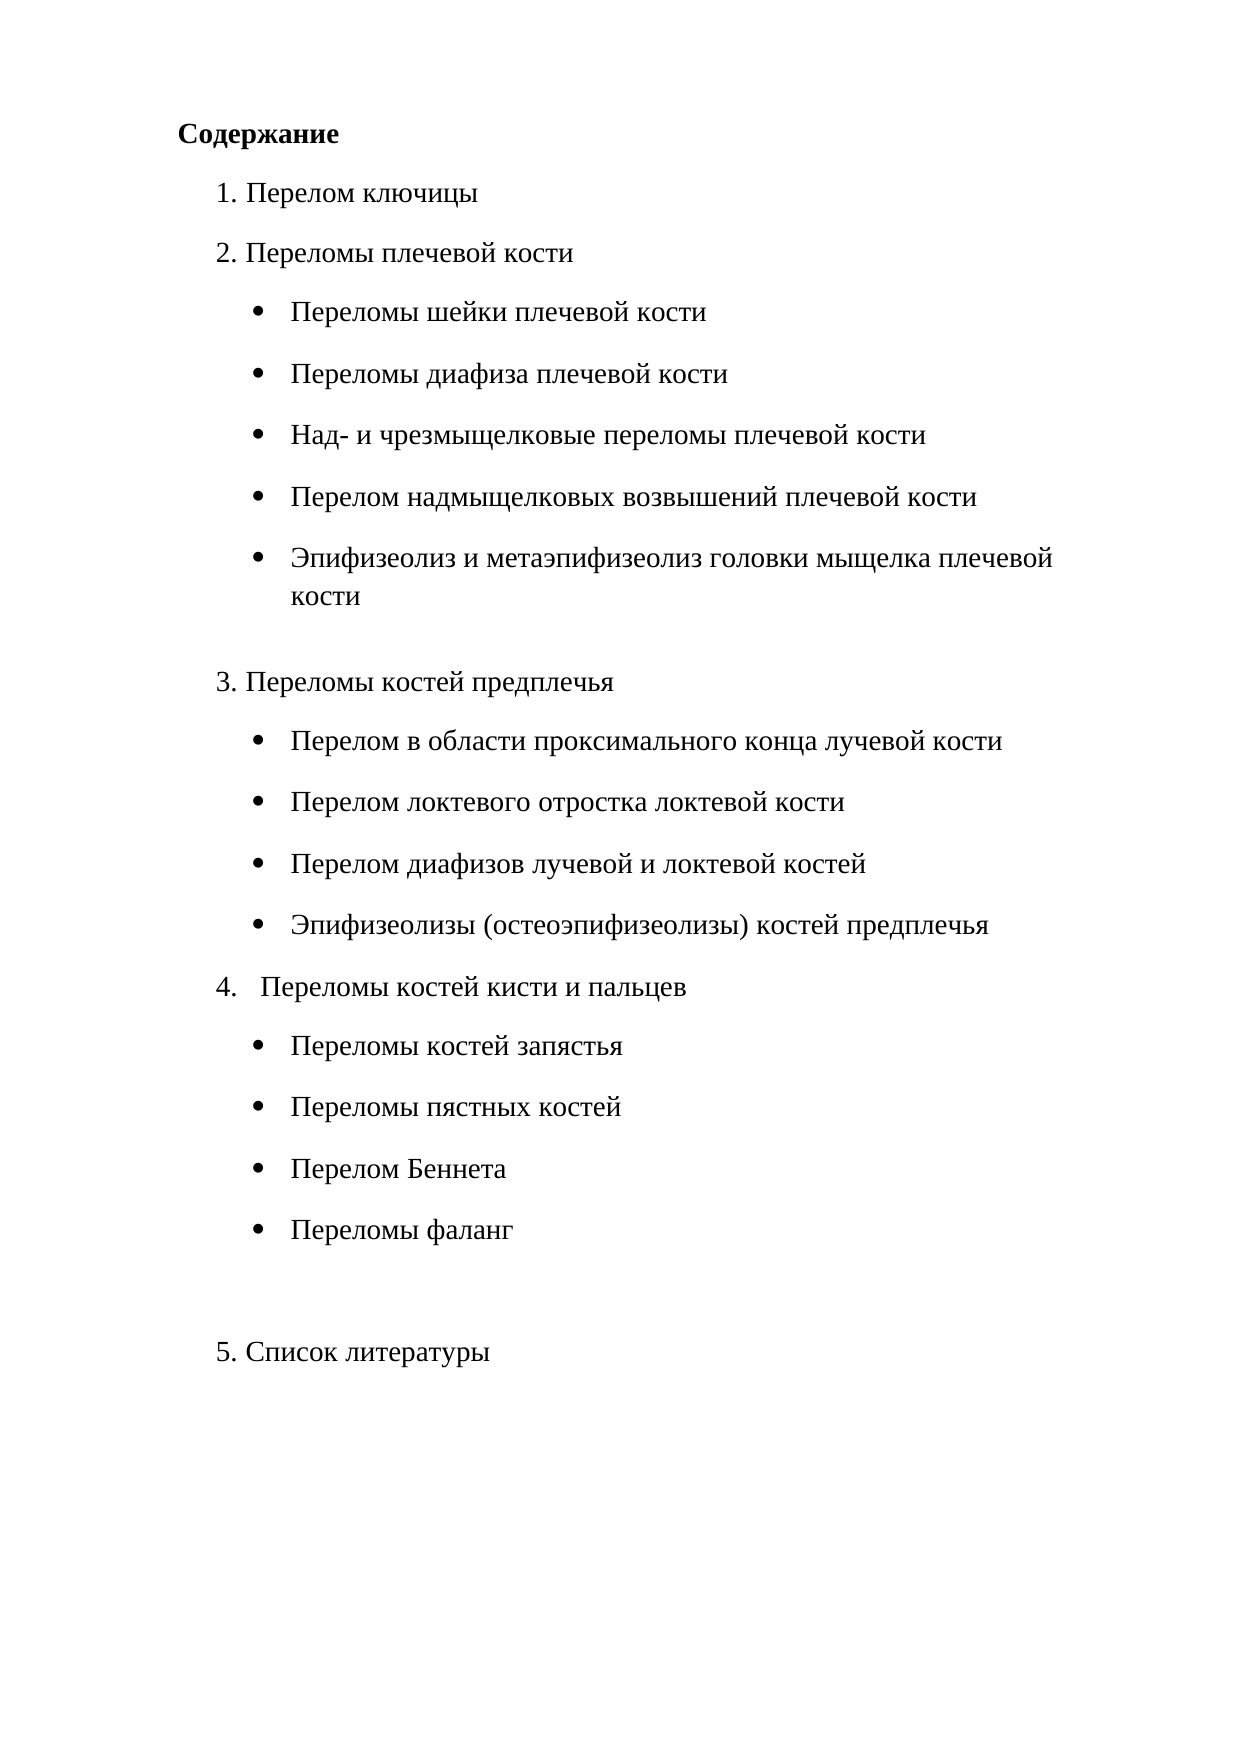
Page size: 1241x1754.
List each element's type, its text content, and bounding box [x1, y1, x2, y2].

table_cell Перелом диафизов лучевой и локтевой костей [195, 833, 1074, 894]
table_cell Переломы костей запястья [195, 1015, 1074, 1077]
table_header 1. Перелом ключицы [195, 177, 1074, 223]
table_cell 2. Переломы плечевой кости [195, 223, 1074, 282]
table_cell Переломы фаланг [195, 1200, 1074, 1293]
table_cell Перелом Беннета [195, 1138, 1074, 1199]
subtitle Содержание [177, 116, 1163, 150]
table_cell Над- и чрезмыщелковые переломы плечевой кости [195, 405, 1074, 466]
table_cell Эпифизеолиз и метаэпифизеолиз головки мыщелка плечевой кости [195, 528, 1074, 640]
table_cell Перелом в области проксимального конца лучевой кости [195, 710, 1074, 772]
table_cell Переломы диафиза плечевой кости [195, 343, 1074, 404]
table_cell Перелом надмыщелковых возвышений плечевой кости [195, 466, 1074, 527]
table_cell 3. Переломы костей предплечья [195, 640, 1074, 710]
table_cell Переломы шейки плечевой кости [195, 282, 1074, 343]
table_cell Переломы пястных костей [195, 1077, 1074, 1138]
table_cell 4. Переломы костей кисти и пальцев [195, 957, 1074, 1015]
table_cell 5. Список литературы [195, 1293, 1074, 1370]
table_cell Перелом локтевого отростка локтевой кости [195, 772, 1074, 833]
table_cell Эпифизеолизы (остеоэпифизеолизы) костей предплечья [195, 895, 1074, 957]
